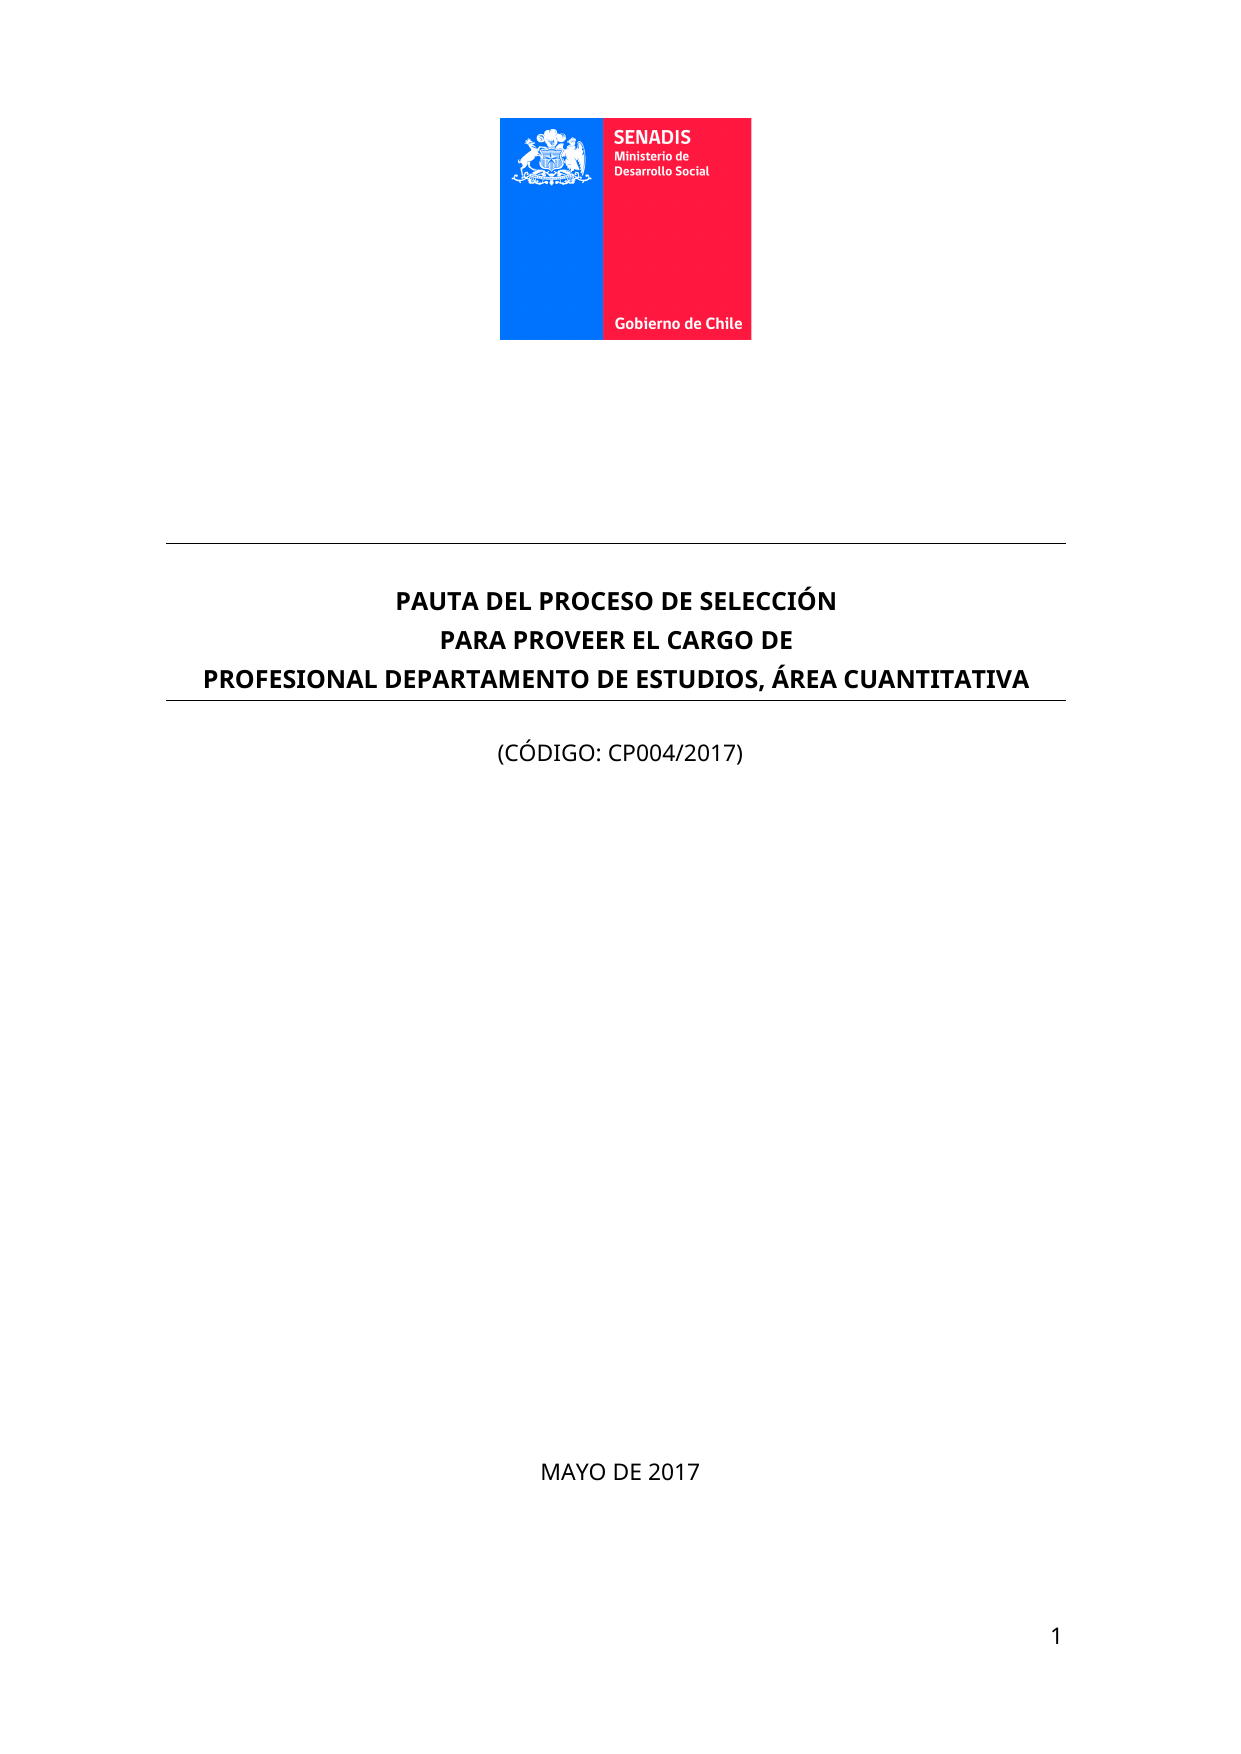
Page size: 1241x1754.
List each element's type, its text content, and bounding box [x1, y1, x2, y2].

picture [500, 118, 752, 340]
table_header PAUTA DEL PROCESO DE SELECCIÓN PARA PROVEER EL CARGO DE PROFESIONAL DEPARTAMENTO DE ESTUDIOS, ÁREA CUANTITATIVA [166, 544, 1066, 700]
text (CÓDIGO: CP004/2017) [177, 737, 1063, 768]
text MAYO DE 2017 [177, 1456, 1063, 1487]
